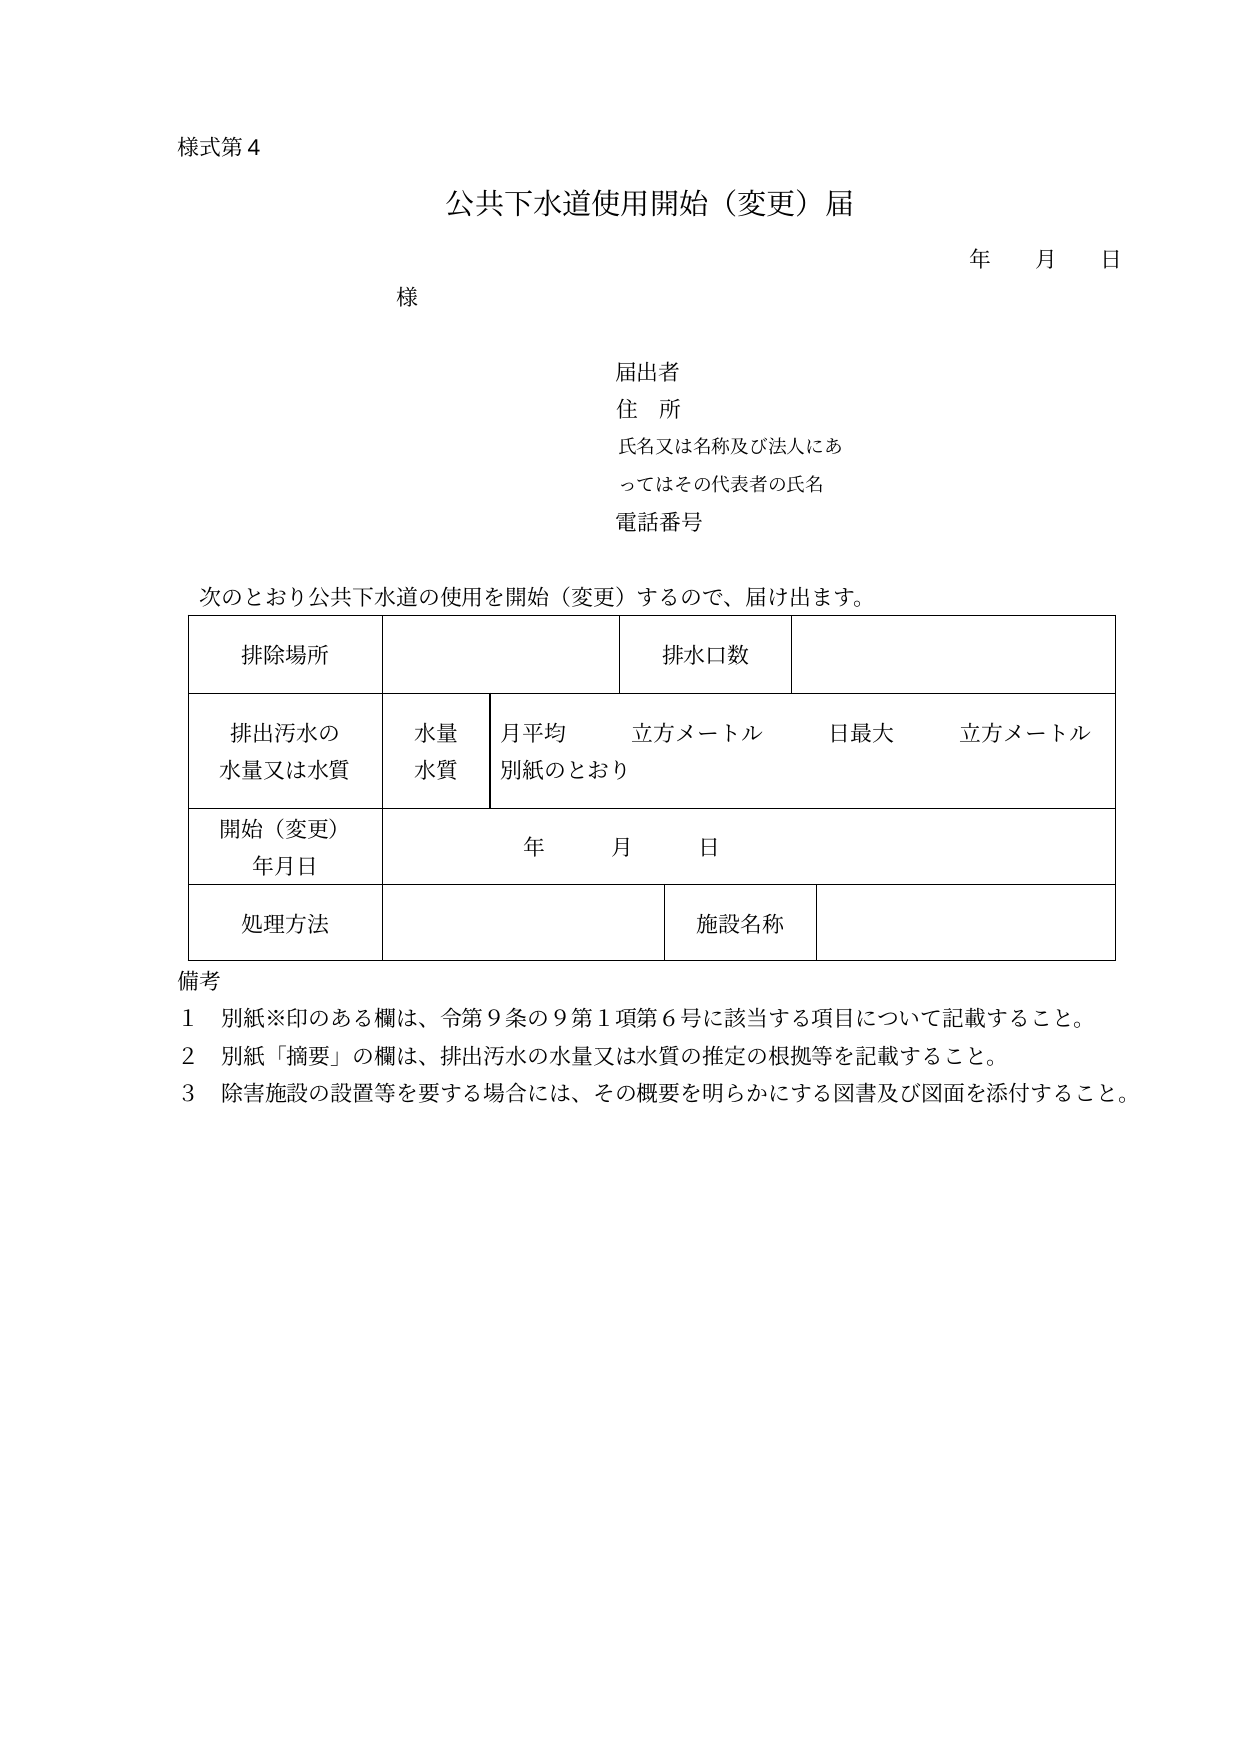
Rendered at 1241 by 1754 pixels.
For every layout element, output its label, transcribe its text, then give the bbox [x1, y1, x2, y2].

table_cell 施設名称 [665, 885, 816, 960]
table_cell 開始（変更） 年月日 [189, 809, 382, 884]
table_header [383, 616, 619, 692]
table_cell 水量 水質 [383, 694, 489, 807]
text 様式第4 [177, 127, 1122, 164]
text ２ 別紙「摘要」の欄は、排出汚水の水量又は水質の推定の根拠等を記載すること。 [177, 1036, 1122, 1073]
text 備考 [177, 961, 1122, 998]
text ってはその代表者の氏名 [177, 464, 1122, 502]
table_cell 排出汚水の 水量又は水質 [189, 694, 382, 807]
text ３ 除害施設の設置等を要する場合には、その概要を明らかにする図書及び図面を添付すること。 [177, 1073, 1122, 1111]
table_header 排水口数 [620, 616, 791, 692]
text 届出者 [528, 352, 1122, 389]
table_cell 月平均 立方メートル 日最大 立方メートル 別紙のとおり [491, 694, 1115, 807]
text 公共下水道使用開始（変更）届 [177, 164, 1122, 239]
text 次のとおり公共下水道の使用を開始（変更）するので、届け出ます。 [177, 577, 1122, 614]
table_cell 処理方法 [189, 885, 382, 960]
table_cell 年 月 日 [383, 809, 1115, 884]
text 電話番号 [549, 502, 1122, 539]
text １ 別紙※印のある欄は、令第９条の９第１項第６号に該当する項目について記載すること。 [177, 998, 1122, 1036]
table_header [792, 616, 1115, 692]
text 様 [177, 277, 1122, 314]
text 住 所 [527, 389, 1122, 427]
text 年 月 日 [177, 239, 1122, 277]
table_cell [383, 885, 664, 960]
text 氏名又は名称及び法人にあ [177, 427, 1122, 464]
table_header 排除場所 [189, 616, 382, 692]
table_cell [817, 885, 1115, 960]
